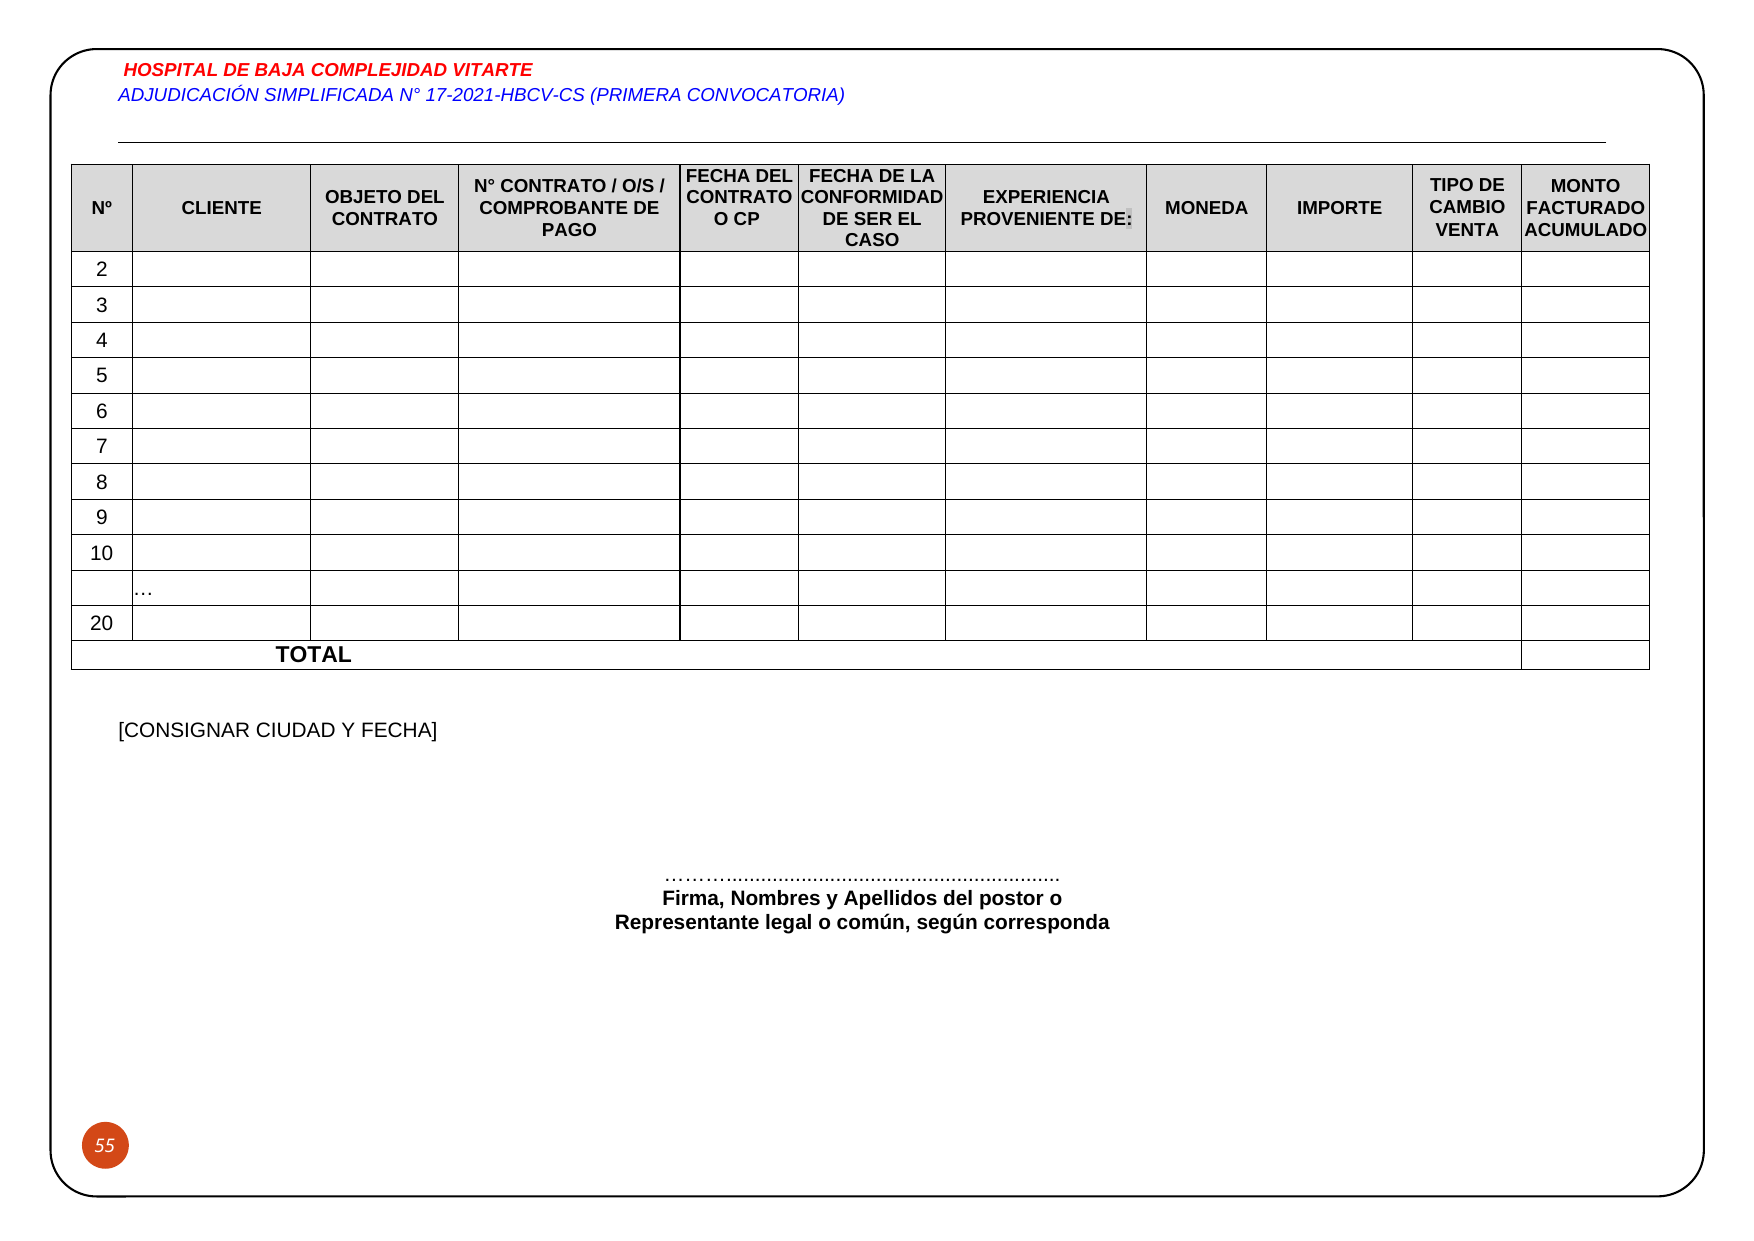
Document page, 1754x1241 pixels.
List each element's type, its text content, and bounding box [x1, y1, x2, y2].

table_cell [1522, 500, 1649, 534]
table_cell 20 [72, 606, 132, 640]
table_cell [1147, 252, 1266, 286]
table_cell [72, 641, 132, 669]
table_header N° CONTRATO / O/S / COMPROBANTE DE PAGO [459, 165, 679, 251]
table_cell 8 [72, 464, 132, 499]
table_cell [133, 429, 310, 463]
table_cell [1147, 394, 1266, 428]
text ……….......................................................... [118, 862, 1606, 886]
table_cell [799, 429, 945, 463]
table_cell [946, 429, 1146, 463]
table_cell [1413, 287, 1521, 322]
table_cell [1267, 358, 1412, 392]
table_cell [799, 606, 945, 640]
table_cell [946, 358, 1146, 392]
table_cell 9 [72, 500, 132, 534]
table_cell [1413, 252, 1521, 286]
table_cell [799, 358, 945, 392]
table_cell [946, 571, 1146, 605]
table_cell [1147, 429, 1266, 463]
table_cell [311, 606, 458, 640]
table_cell 4 [72, 323, 132, 357]
table_header Nº [72, 165, 132, 251]
table_cell [459, 571, 679, 605]
table_header MONTO FACTURADO ACUMULADO [1522, 165, 1649, 251]
table_cell 10 [72, 535, 132, 569]
table_header EXPERIENCIA PROVENIENTE DE: [946, 165, 1146, 251]
table_cell [1267, 252, 1412, 286]
table_cell [681, 571, 798, 605]
table_cell [1147, 571, 1266, 605]
table_cell [459, 394, 679, 428]
table_cell [1267, 323, 1412, 357]
table_cell [946, 500, 1146, 534]
table_cell [1147, 464, 1266, 499]
table_cell [1413, 464, 1521, 499]
table_cell [1522, 641, 1649, 669]
table_cell [1267, 287, 1412, 322]
table_cell [133, 394, 310, 428]
table_cell [1147, 323, 1266, 357]
table_cell [799, 394, 945, 428]
table_cell [1147, 535, 1266, 569]
text [CONSIGNAR CIUDAD Y FECHA] [118, 718, 1606, 742]
table_cell [1147, 287, 1266, 322]
table_cell [1522, 571, 1649, 605]
table_cell [311, 394, 458, 428]
table_cell … [133, 571, 310, 605]
table_cell [1267, 429, 1412, 463]
table_cell [1522, 287, 1649, 322]
table_cell 3 [72, 287, 132, 322]
table_cell [1267, 394, 1412, 428]
table_cell [1522, 606, 1649, 640]
table_cell [946, 394, 1146, 428]
table_cell [1413, 571, 1521, 605]
table_cell [1267, 571, 1412, 605]
table_cell [1267, 535, 1412, 569]
table_cell [459, 429, 679, 463]
table_cell [459, 464, 679, 499]
table_cell [459, 287, 679, 322]
table_cell [946, 606, 1146, 640]
table_cell [681, 287, 798, 322]
table_cell [1267, 606, 1412, 640]
table_cell [133, 287, 310, 322]
table_cell [311, 500, 458, 534]
table_header OBJETO DEL CONTRATO [311, 165, 458, 251]
table_cell [681, 358, 798, 392]
table_cell [133, 252, 310, 286]
table_cell [311, 358, 458, 392]
table_cell [946, 535, 1146, 569]
table_cell [157, 641, 275, 669]
table_header IMPORTE [1267, 165, 1412, 251]
table_cell [1522, 464, 1649, 499]
table_cell [1522, 535, 1649, 569]
table_cell [1147, 500, 1266, 534]
table_cell [459, 500, 679, 534]
table_cell [1413, 323, 1521, 357]
table_cell [946, 323, 1146, 357]
table_cell [681, 429, 798, 463]
table_cell [1522, 429, 1649, 463]
table_cell [1522, 323, 1649, 357]
table_cell [132, 641, 157, 669]
table_cell [1413, 535, 1521, 569]
table_cell [946, 464, 1146, 499]
table_cell [1413, 358, 1521, 392]
table_cell [459, 323, 679, 357]
table_cell [1147, 606, 1266, 640]
table_header CLIENTE [133, 165, 310, 251]
table_cell 7 [72, 429, 132, 463]
table_cell [946, 287, 1146, 322]
table_cell [311, 429, 458, 463]
table_cell [311, 535, 458, 569]
table_cell [1522, 252, 1649, 286]
table_cell [1522, 394, 1649, 428]
table_cell [799, 535, 945, 569]
table_cell [311, 323, 458, 357]
table_header MONEDA [1147, 165, 1266, 251]
text Firma, Nombres y Apellidos del postor o [118, 886, 1606, 910]
table_cell [681, 535, 798, 569]
table_cell [311, 252, 458, 286]
table_header FECHA DE LA CONFORMIDAD DE SER EL CASO [799, 165, 945, 251]
table_header TIPO DE CAMBIO VENTA [1413, 165, 1521, 251]
table_cell [133, 323, 310, 357]
table_cell [799, 323, 945, 357]
table_cell [133, 358, 310, 392]
table_cell [1267, 464, 1412, 499]
table_cell [133, 464, 310, 499]
table_cell [946, 252, 1146, 286]
table_cell [799, 500, 945, 534]
table_cell [799, 464, 945, 499]
table_cell [681, 252, 798, 286]
table_cell [1413, 500, 1521, 534]
table_cell [133, 500, 310, 534]
table_cell [799, 571, 945, 605]
table_cell 2 [72, 252, 132, 286]
table_header FECHA DEL CONTRATO O CP [681, 165, 798, 251]
table_cell [681, 500, 798, 534]
table_cell [681, 323, 798, 357]
table_cell [311, 464, 458, 499]
table_cell [1413, 394, 1521, 428]
table_cell [681, 464, 798, 499]
table_cell [459, 358, 679, 392]
text Representante legal o común, según corresponda [118, 910, 1606, 934]
table_cell 6 [72, 394, 132, 428]
table_cell [72, 571, 132, 605]
table_cell TOTAL [275, 641, 1521, 669]
table_cell [311, 571, 458, 605]
table_cell [799, 252, 945, 286]
table_cell [133, 535, 310, 569]
table_cell [459, 252, 679, 286]
table_cell [459, 535, 679, 569]
table_cell [1522, 358, 1649, 392]
table_cell 5 [72, 358, 132, 392]
table_cell [1413, 429, 1521, 463]
table_cell [1267, 500, 1412, 534]
table_cell [799, 287, 945, 322]
table_cell [459, 606, 679, 640]
table_cell [133, 606, 310, 640]
table_cell [681, 606, 798, 640]
table_cell [1413, 606, 1521, 640]
table_cell [1147, 358, 1266, 392]
table_cell [681, 394, 798, 428]
table_cell [311, 287, 458, 322]
